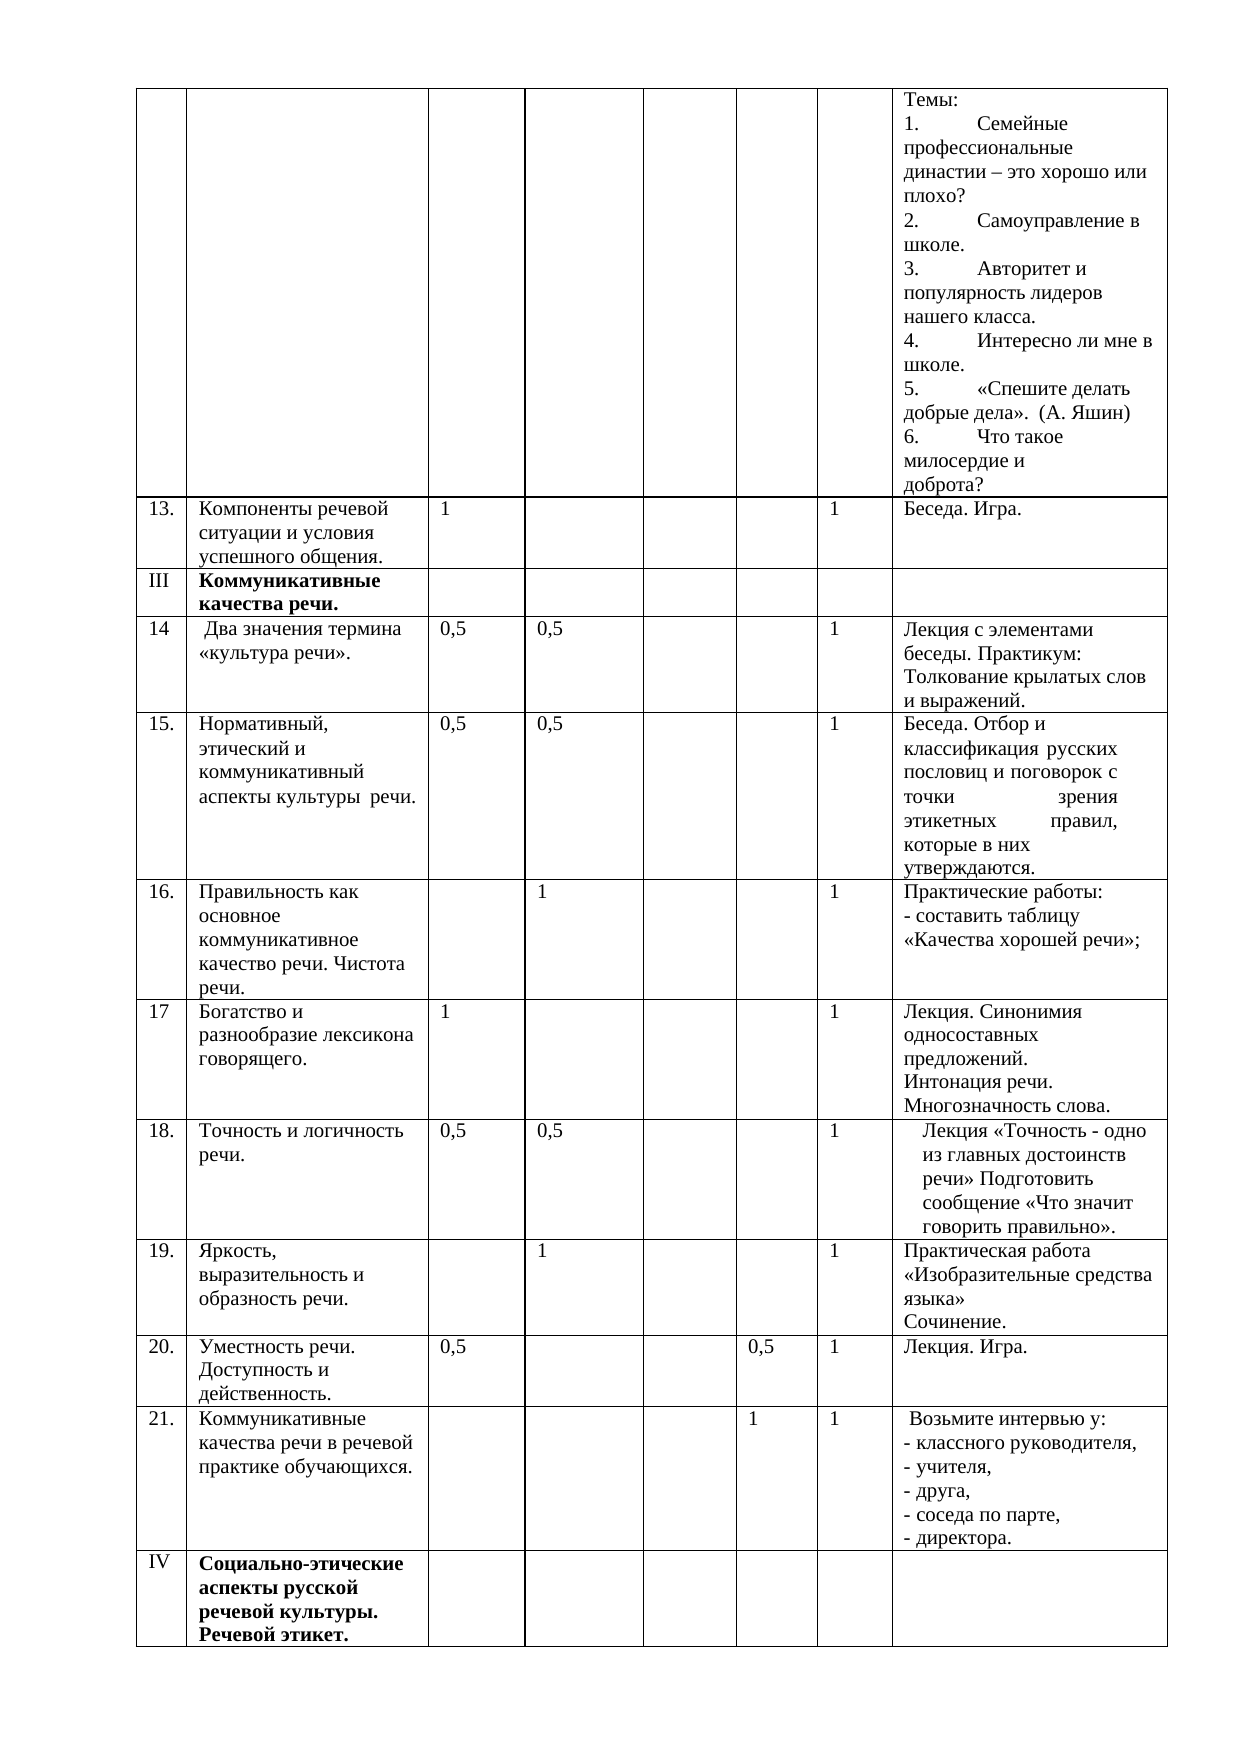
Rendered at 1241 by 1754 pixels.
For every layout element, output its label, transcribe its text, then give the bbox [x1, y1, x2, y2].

table_cell 0,5 [429, 1120, 524, 1238]
table_cell 18. [137, 1120, 186, 1238]
table_cell [737, 1000, 817, 1118]
table_cell [644, 1120, 736, 1238]
table_cell 0,5 [526, 713, 643, 879]
table_cell Уместность речи. Доступность и действенность. [187, 1336, 428, 1406]
table_header Темы: Семейные профессиональные династии – это хорошо или плохо? Самоуправление в школе. Авторитет и популярность лидеров нашего класса. Интересно ли мне в школе. «Спешите делать добрые дела». (А. Яшин) Что такое милосердие и доброта? [893, 89, 1167, 496]
table_cell [737, 880, 817, 999]
table_cell 1 [818, 1240, 892, 1334]
table_cell [644, 880, 736, 999]
table_cell [644, 713, 736, 879]
table_cell III [137, 569, 186, 616]
table_cell 1 [526, 1240, 643, 1334]
table_cell 0,5 [526, 617, 643, 712]
table_cell [818, 569, 892, 616]
table_cell 17 [137, 1000, 186, 1118]
table_cell [737, 617, 817, 712]
table_cell 14 [137, 617, 186, 712]
table_cell [737, 1240, 817, 1334]
table_cell Лекция с элементами беседы. Практикум: Толкование крылатых слов и выражений. [893, 617, 1167, 712]
table_cell [737, 569, 817, 616]
table_cell 1 [818, 498, 892, 568]
table_cell 1 [429, 1000, 524, 1118]
table_cell [429, 1551, 524, 1646]
table_cell 13. [137, 498, 186, 568]
table_cell 1 [429, 498, 524, 568]
table_cell Практические работы: - составить таблицу «Качества хорошей речи»; [893, 880, 1167, 999]
table_cell Беседа. Отбор и классификация русских пословиц и поговорок с точки зрения этикетных правил, которые в них утверждаются. [893, 713, 1167, 879]
table_header [818, 89, 892, 496]
table_header [137, 89, 186, 496]
table_cell [526, 1000, 643, 1118]
table_cell [737, 1551, 817, 1646]
table_cell [644, 1407, 736, 1550]
table_cell [644, 1336, 736, 1406]
table_cell 0,5 [429, 713, 524, 879]
table_cell [737, 713, 817, 879]
table_cell Беседа. Игра. [893, 498, 1167, 568]
table_header [187, 89, 428, 496]
table_cell [644, 498, 736, 568]
table_cell Богатство и разнообразие лексикона говорящего. [187, 1000, 428, 1118]
table_cell [526, 1551, 643, 1646]
table_cell 15. [137, 713, 186, 879]
table_cell Точность и логичность речи. [187, 1120, 428, 1238]
table_cell [818, 1551, 892, 1646]
table_cell Лекция. Синонимия односоставных предложений. Интонация речи. Многозначность слова. [893, 1000, 1167, 1118]
table_cell Лекция. Игра. [893, 1336, 1167, 1406]
table_cell [737, 1120, 817, 1238]
table_cell Коммуникативные качества речи в речевой практике обучающихся. [187, 1407, 428, 1550]
table_cell Два значения термина «культура речи». [187, 617, 428, 712]
table_cell Возьмите интервью у: классного руководителя, учителя, друга, соседа по парте, директора. [893, 1407, 1167, 1550]
table_cell 1 [818, 1407, 892, 1550]
table_cell [429, 569, 524, 616]
table_cell [526, 569, 643, 616]
table_cell 16. [137, 880, 186, 999]
table_cell 0,5 [429, 1336, 524, 1406]
table_cell 1 [818, 1336, 892, 1406]
table_header [526, 89, 643, 496]
table_cell 1 [526, 880, 643, 999]
table_cell IV [137, 1551, 186, 1646]
table_cell [893, 1551, 1167, 1646]
table_cell Лекция «Точность - одно из главных достоинств речи» Подготовить сообщение «Что значит говорить правильно». [893, 1120, 1167, 1238]
table_cell Яркость, выразительность и образность речи. [187, 1240, 428, 1334]
table_cell 20. [137, 1336, 186, 1406]
table_cell Нормативный, этический и коммуникативный аспекты культуры речи. [187, 713, 428, 879]
table_cell 1 [818, 617, 892, 712]
table_cell Правильность как основное коммуникативное качество речи. Чистота речи. [187, 880, 428, 999]
table_cell [644, 1551, 736, 1646]
table_cell [893, 569, 1167, 616]
table_cell [429, 880, 524, 999]
table_cell 21. [137, 1407, 186, 1550]
table_cell [644, 617, 736, 712]
table_cell [644, 569, 736, 616]
table_cell [737, 498, 817, 568]
table_cell 19. [137, 1240, 186, 1334]
table_cell [526, 498, 643, 568]
table_cell Компоненты речевой ситуации и условия успешного общения. [187, 498, 428, 568]
table_cell [644, 1240, 736, 1334]
table_cell 1 [737, 1407, 817, 1550]
table_cell Практическая работа «Изобразительные средства языка» Сочинение. [893, 1240, 1167, 1334]
table_cell [429, 1240, 524, 1334]
table_cell 1 [818, 880, 892, 999]
table_header [737, 89, 817, 496]
table_cell 0,5 [526, 1120, 643, 1238]
table_cell 0,5 [429, 617, 524, 712]
table_header [644, 89, 736, 496]
table_cell 1 [818, 1000, 892, 1118]
table_header [429, 89, 524, 496]
table_cell 1 [818, 713, 892, 879]
table_cell [429, 1407, 524, 1550]
table_cell [526, 1336, 643, 1406]
table_cell [644, 1000, 736, 1118]
table_cell [526, 1407, 643, 1550]
table_cell Коммуникативные качества речи. [187, 569, 428, 616]
table_cell 1 [818, 1120, 892, 1238]
table_cell 0,5 [737, 1336, 817, 1406]
table_cell Социально-этические аспекты русской речевой культуры. Речевой этикет. [187, 1551, 428, 1646]
